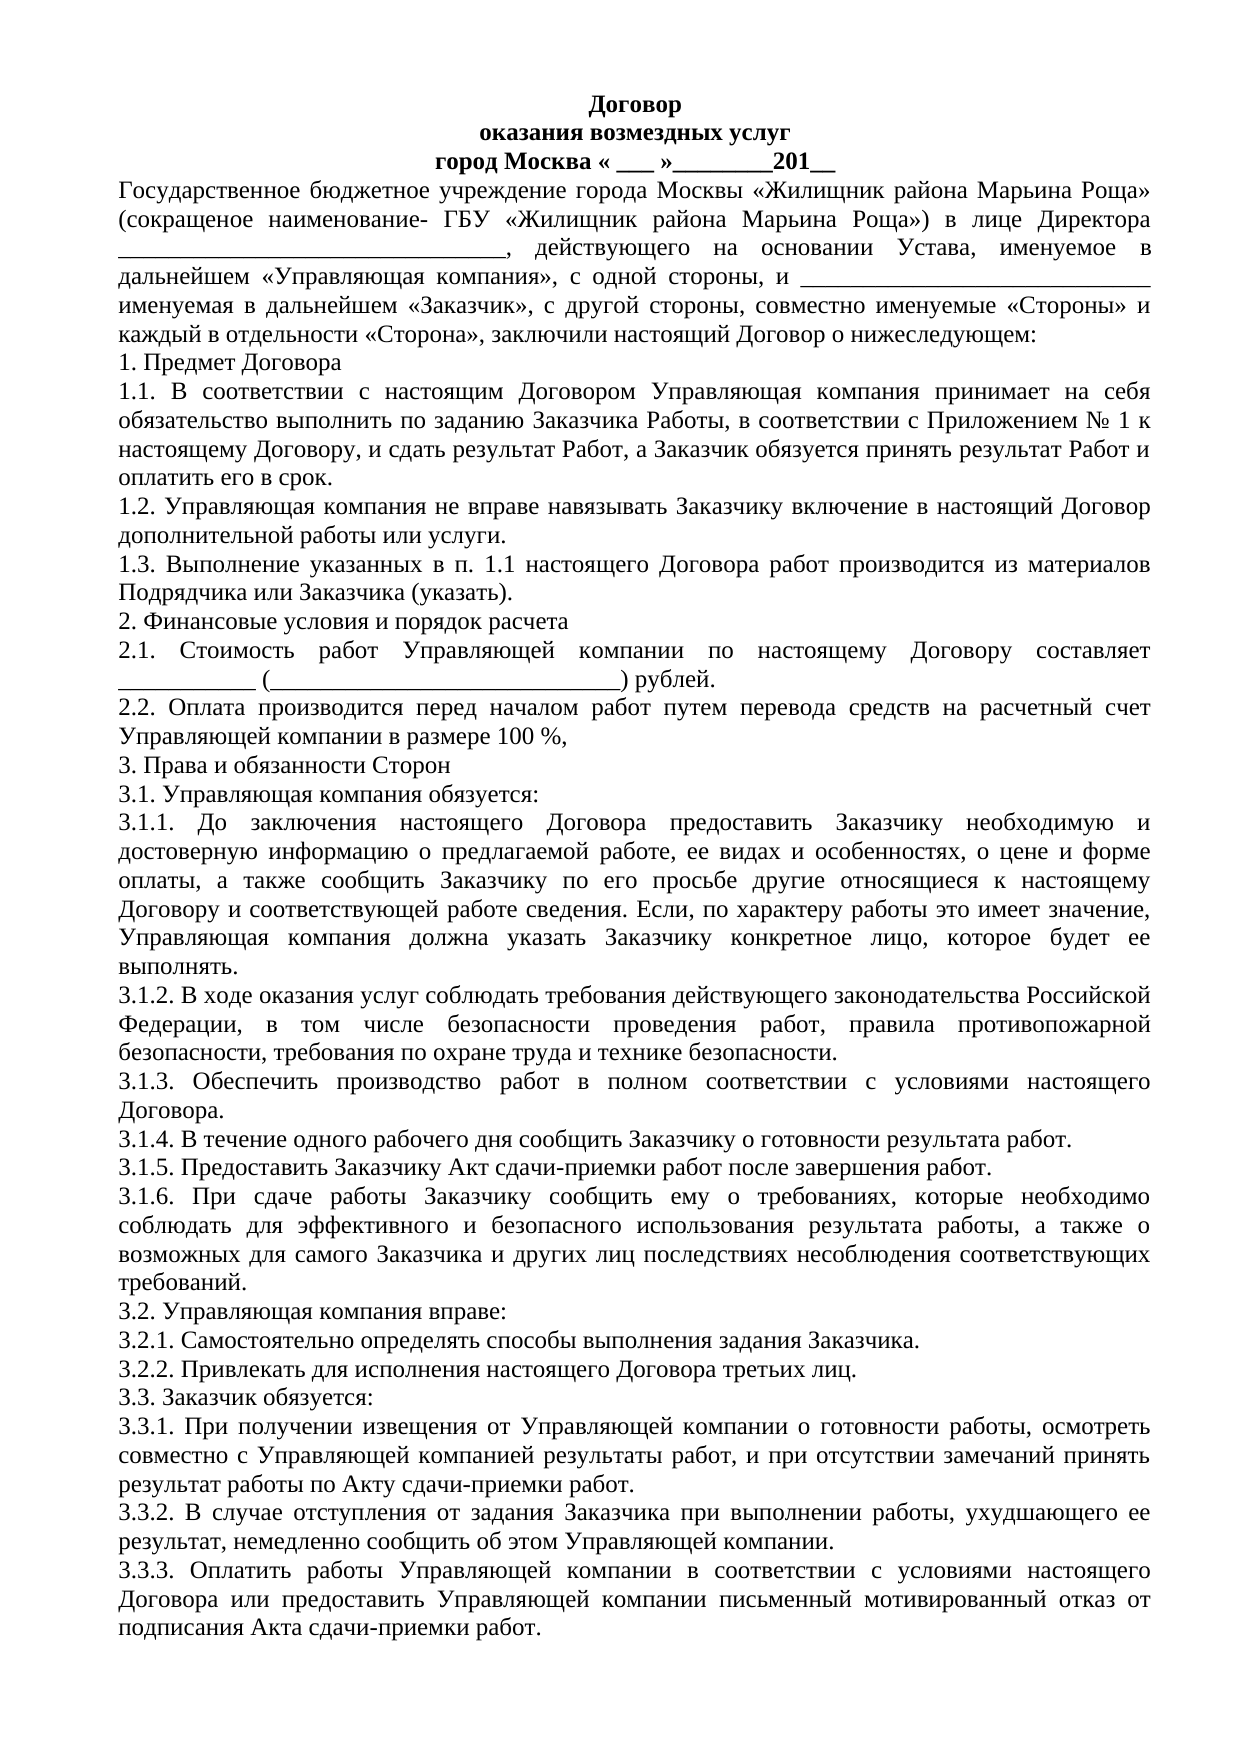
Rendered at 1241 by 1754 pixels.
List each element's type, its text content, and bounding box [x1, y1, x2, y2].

text 2. Финансовые условия и порядок расчета [118, 606, 1152, 635]
text 2.2. Оплата производится перед началом работ путем перевода средств на расчетный счет Управляющей компании в размере 100 %, [118, 692, 1152, 750]
text 3.2.2. Привлекать для исполнения настоящего Договора третьих лиц. [118, 1354, 1152, 1382]
text 3.3.3. Оплатить работы Управляющей компании в соответствии с условиями настоящего Договора или предоставить Управляющей компании письменный мотивированный отказ от подписания Акта сдачи-приемки работ. [118, 1555, 1152, 1641]
text 3. Права и обязанности Сторон [118, 750, 1152, 779]
text 3.1.1. До заключения настоящего Договора предоставить Заказчику необходимую и достоверную информацию о предлагаемой работе, ее видах и особенностях, о цене и форме оплаты, а также сообщить Заказчику по его просьбе другие относящиеся к настоящему Договору и соответствующей работе сведения. Если, по характеру работы это имеет значение, Управляющая компания должна указать Заказчику конкретное лицо, которое будет ее выполнять. [118, 807, 1152, 980]
text 1. Предмет Договора [118, 347, 1152, 376]
text Государственное бюджетное учреждение города Москвы «Жилищник района Марьина Роща» (сокращеное наименование- ГБУ «Жилищник района Марьина Роща») в лице Директора _______________________________, действующего на основании Устава, именуемое в дальнейшем «Управляющая компания», с одной стороны, и ____________________________ именуемая в дальнейшем «Заказчик», с другой стороны, совместно именуемые «Стороны» и каждый в отдельности «Сторона», заключили настоящий Договор о нижеследующем: [118, 175, 1152, 347]
text 3.2.1. Самостоятельно определять способы выполнения задания Заказчика. [118, 1325, 1152, 1354]
text 1.1. В соответствии с настоящим Договором Управляющая компания принимает на себя обязательство выполнить по заданию Заказчика Работы, в соответствии с Приложением № 1 к настоящему Договору, и сдать результат Работ, а Заказчик обязуется принять результат Работ и оплатить его в срок. [118, 376, 1152, 491]
text 3.1.2. В ходе оказания услуг соблюдать требования действующего законодательства Российской Федерации, в том числе безопасности проведения работ, правила противопожарной безопасности, требования по охране труда и технике безопасности. [118, 980, 1152, 1066]
text 1.2. Управляющая компания не вправе навязывать Заказчику включение в настоящий Договор дополнительной работы или услуги. [118, 491, 1152, 549]
text 3.2. Управляющая компания вправе: [118, 1296, 1152, 1325]
text 3.3.1. При получении извещения от Управляющей компании о готовности работы, осмотреть совместно с Управляющей компанией результаты работ, и при отсутствии замечаний принять результат работы по Акту сдачи-приемки работ. [118, 1411, 1152, 1497]
text 3.3.2. В случае отступления от задания Заказчика при выполнении работы, ухудшающего ее результат, немедленно сообщить об этом Управляющей компании. [118, 1497, 1152, 1555]
text 3.1. Управляющая компания обязуется: [118, 779, 1152, 807]
text оказания возмездных услуг [118, 117, 1152, 146]
text 3.3. Заказчик обязуется: [118, 1382, 1152, 1411]
text 1.3. Выполнение указанных в п. 1.1 настоящего Договора работ производится из материалов Подрядчика или Заказчика (указать). [118, 549, 1152, 606]
text 3.1.6. При сдаче работы Заказчику сообщить ему о требованиях, которые необходимо соблюдать для эффективного и безопасного использования результата работы, а также о возможных для самого Заказчика и других лиц последствиях несоблюдения соответствующих требований. [118, 1181, 1152, 1296]
text 2.1. Стоимость работ Управляющей компании по настоящему Договору составляет ___________ (____________________________) рублей. [118, 635, 1152, 692]
text город Москва « ___ »________201__ [118, 146, 1152, 175]
text 3.1.4. В течение одного рабочего дня сообщить Заказчику о готовности результата работ. [118, 1124, 1152, 1152]
text 3.1.5. Предоставить Заказчику Акт сдачи-приемки работ после завершения работ. [118, 1152, 1152, 1181]
text Договор [118, 89, 1152, 117]
text 3.1.3. Обеспечить производство работ в полном соответствии с условиями настоящего Договора. [118, 1066, 1152, 1124]
